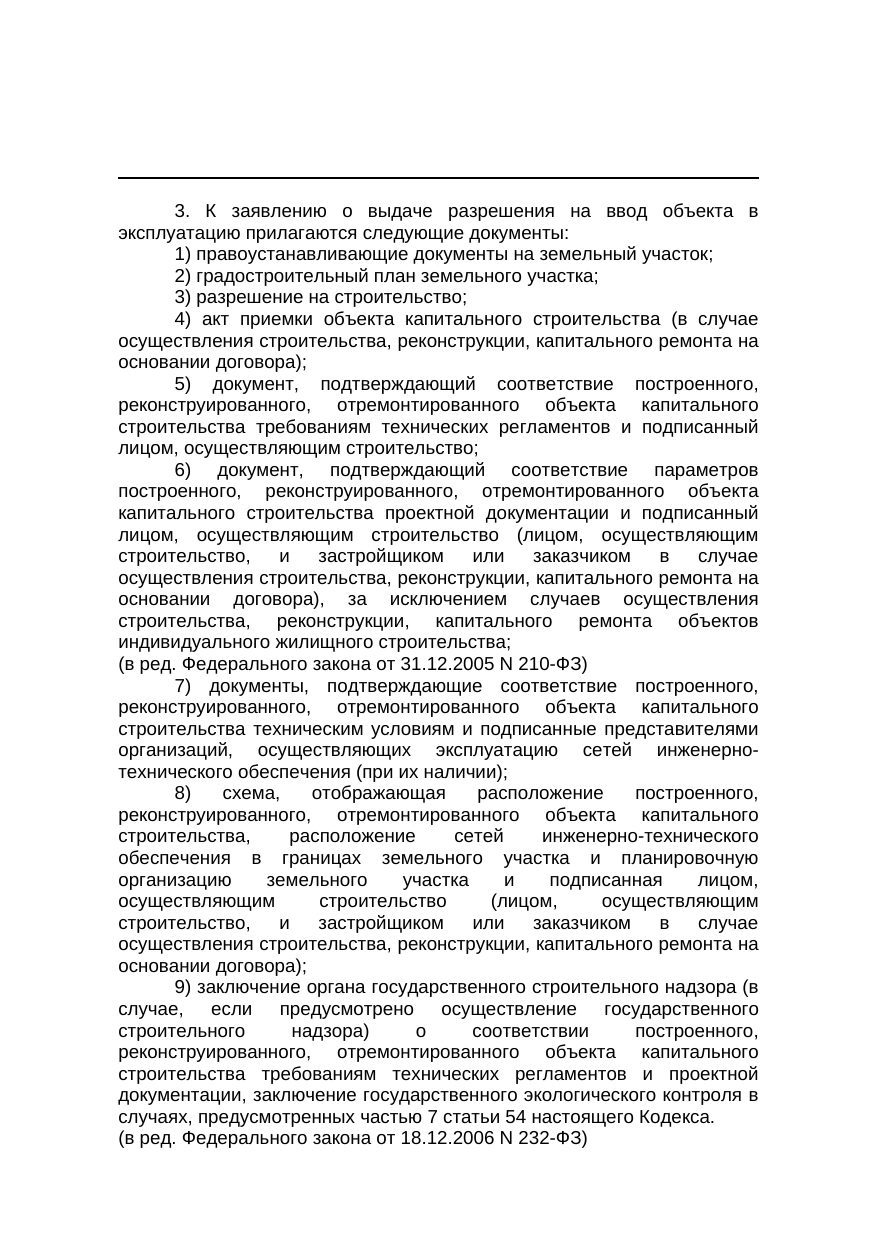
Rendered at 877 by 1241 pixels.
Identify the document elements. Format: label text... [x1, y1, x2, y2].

text 5) документ, подтверждающий соответствие построенного, реконструированного, отремонтированного объекта капитального строительства требованиям технических регламентов и подписанный лицом, осуществляющим строительство; [118, 372, 759, 459]
text 1) правоустанавливающие документы на земельный участок; [118, 243, 759, 265]
text 8) схема, отображающая расположение построенного, реконструированного, отремонтированного объекта капитального строительства, расположение сетей инженерно-технического обеспечения в границах земельного участка и планировочную организацию земельного участка и подписанная лицом, осуществляющим строительство (лицом, осуществляющим строительство, и застройщиком или заказчиком в случае осуществления строительства, реконструкции, капитального ремонта на основании договора); [118, 782, 759, 976]
text 2) градостроительный план земельного участка; [118, 265, 759, 286]
text 7) документы, подтверждающие соответствие построенного, реконструированного, отремонтированного объекта капитального строительства техническим условиям и подписанные представителями организаций, осуществляющих эксплуатацию сетей инженерно-технического обеспечения (при их наличии); [118, 674, 759, 782]
text 3. К заявлению о выдаче разрешения на ввод объекта в эксплуатацию прилагаются следующие документы: [118, 200, 759, 243]
text (в ред. Федерального закона от 18.12.2006 N 232-ФЗ) [118, 1127, 759, 1149]
text 9) заключение органа государственного строительного надзора (в случае, если предусмотрено осуществление государственного строительного надзора) о соответствии построенного, реконструированного, отремонтированного объекта капитального строительства требованиям технических регламентов и проектной документации, заключение государственного экологического контроля в случаях, предусмотренных частью 7 статьи 54 настоящего Кодекса. [118, 976, 759, 1127]
text 6) документ, подтверждающий соответствие параметров построенного, реконструированного, отремонтированного объекта капитального строительства проектной документации и подписанный лицом, осуществляющим строительство (лицом, осуществляющим строительство, и застройщиком или заказчиком в случае осуществления строительства, реконструкции, капитального ремонта на основании договора), за исключением случаев осуществления строительства, реконструкции, капитального ремонта объектов индивидуального жилищного строительства; [118, 459, 759, 653]
text 4) акт приемки объекта капитального строительства (в случае осуществления строительства, реконструкции, капитального ремонта на основании договора); [118, 308, 759, 372]
text 3) разрешение на строительство; [118, 286, 759, 308]
text (в ред. Федерального закона от 31.12.2005 N 210-ФЗ) [118, 653, 759, 674]
